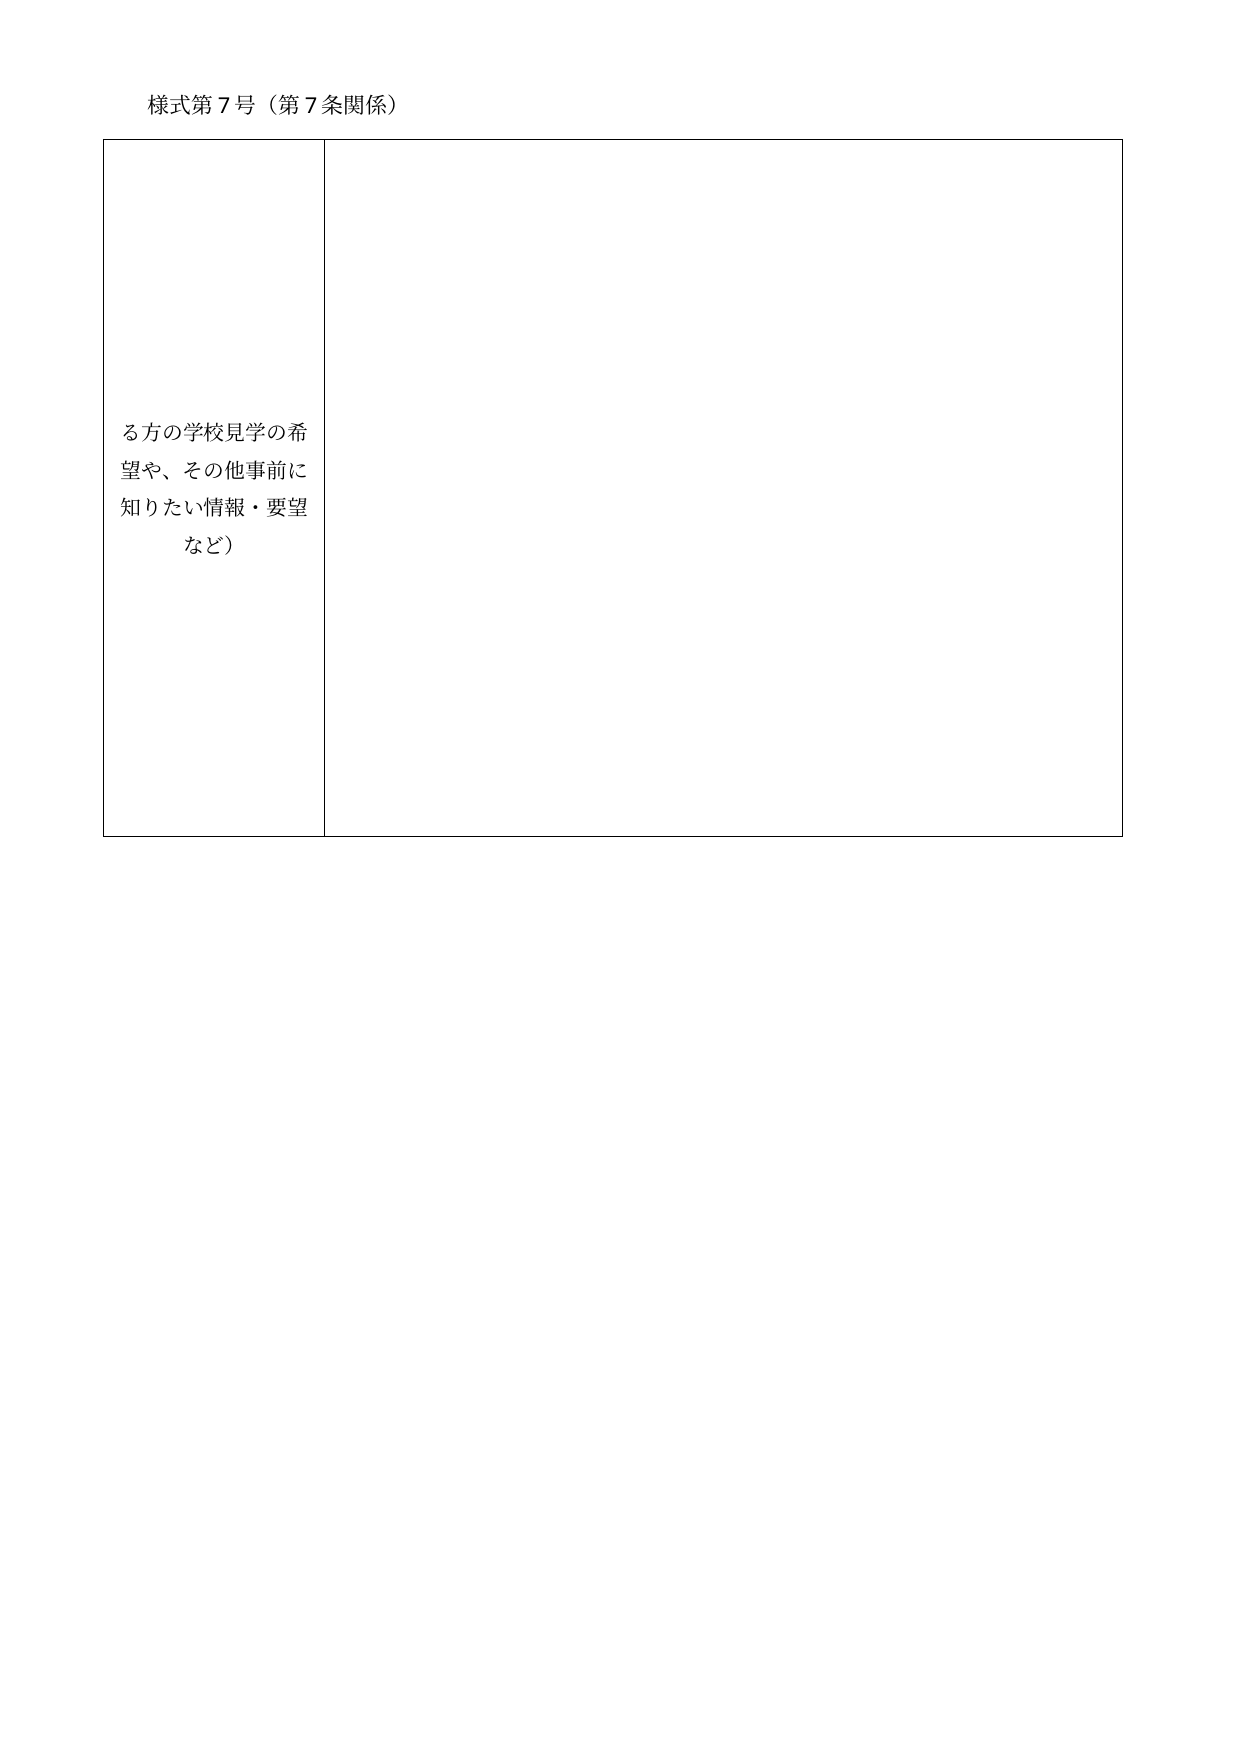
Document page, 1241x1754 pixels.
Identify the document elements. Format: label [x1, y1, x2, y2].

table_cell [325, 140, 1122, 836]
table_cell [104, 140, 324, 836]
